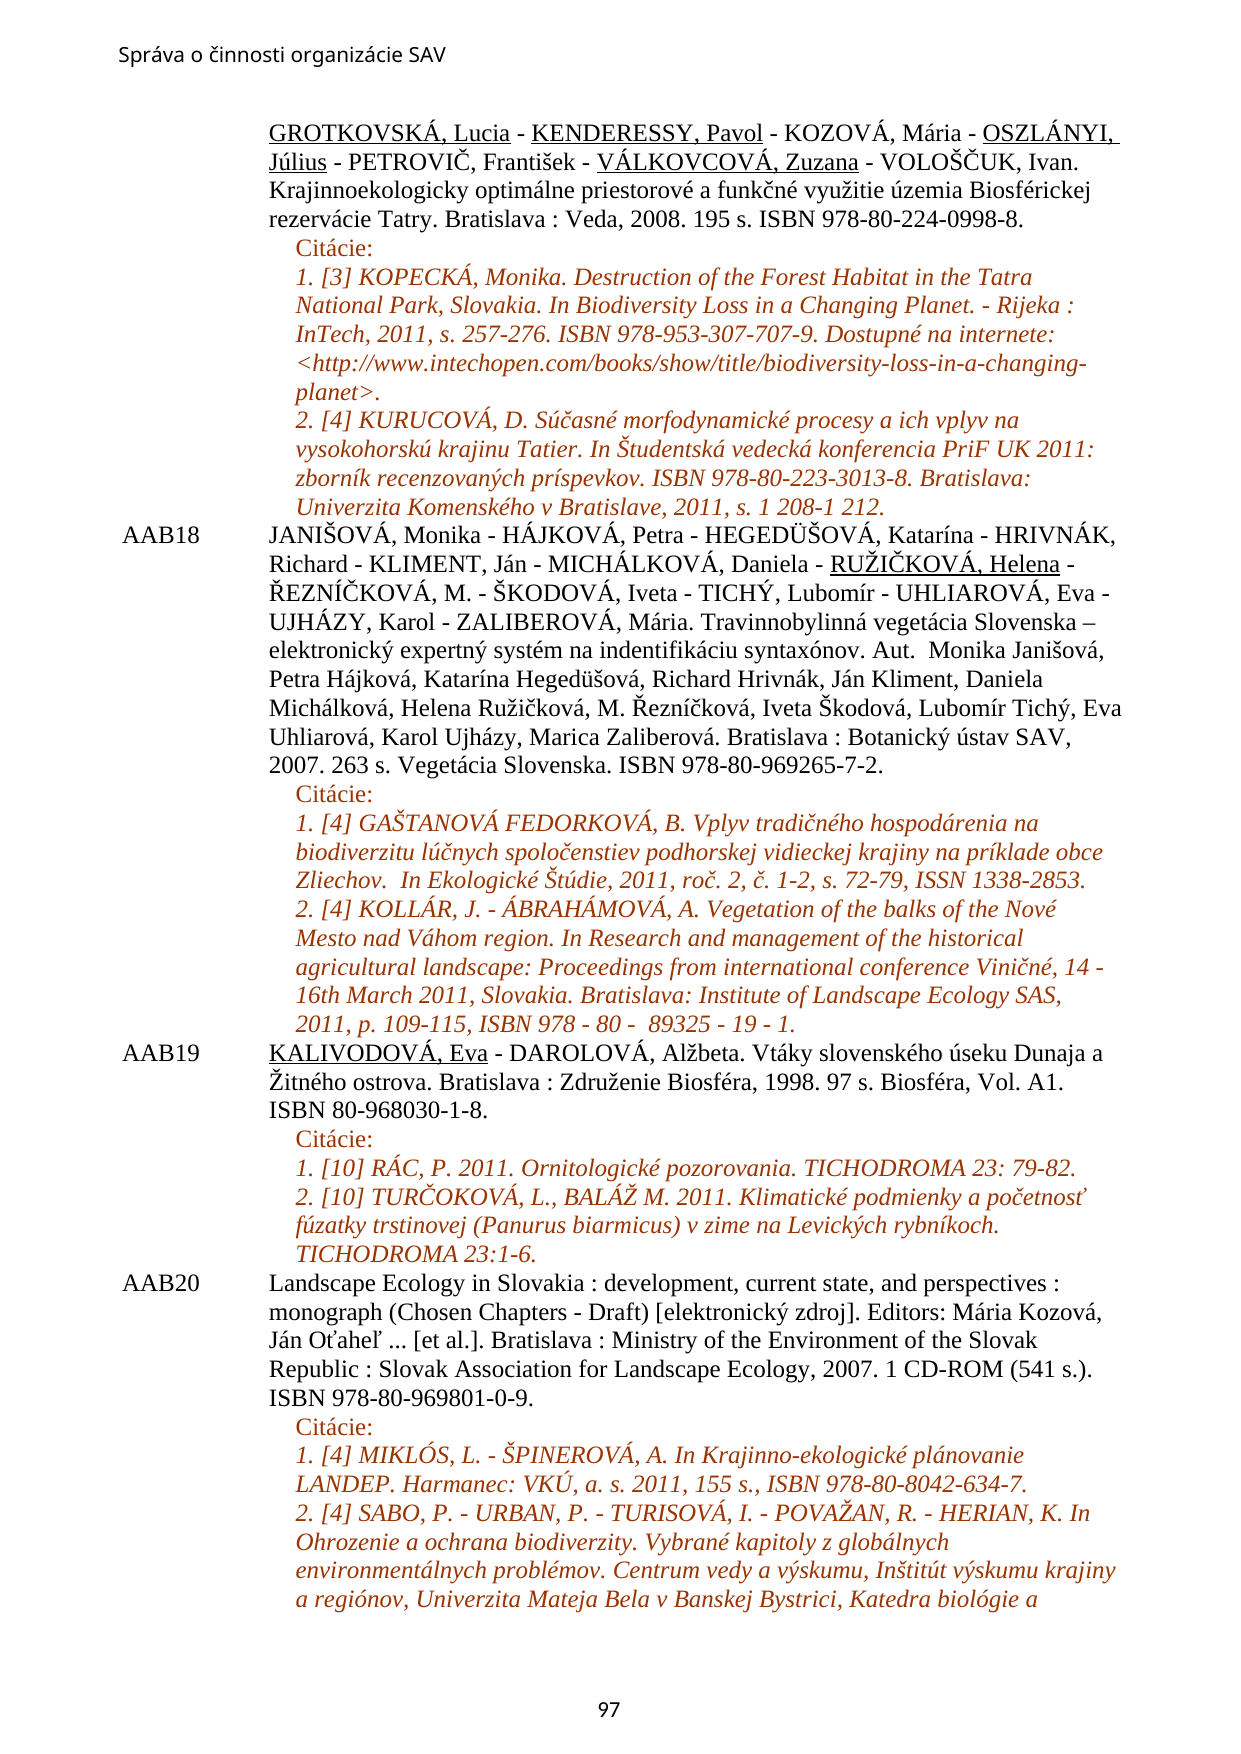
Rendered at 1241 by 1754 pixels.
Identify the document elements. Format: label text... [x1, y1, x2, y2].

text Citácie: [295, 1124, 1122, 1153]
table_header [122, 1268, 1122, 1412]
text 1. [10] RÁC, P. 2011. Ornitologické pozorovania. TICHODROMA 23: 79-82. [295, 1153, 1122, 1182]
text Citácie: [295, 779, 1122, 808]
text 2. [10] TURČOKOVÁ, L., BALÁŽ M. 2011. Klimatické podmienky a početnosť fúzatky trstinovej (Panurus biarmicus) v zime na Levických rybníkoch. TICHODROMA 23:1-6. [295, 1182, 1122, 1268]
text 1. [4] GAŠTANOVÁ FEDORKOVÁ, B. Vplyv tradičného hospodárenia na biodiverzitu lúčnych spoločenstiev podhorskej vidieckej krajiny na príklade obce Zliechov. In Ekologické Štúdie, 2011, roč. 2, č. 1-2, s. 72-79, ISSN 1338-2853. [295, 808, 1122, 894]
text 1. [4] MIKLÓS, L. - ŠPINEROVÁ, A. In Krajinno-ekologické plánovanie LANDEP. Harmanec: VKÚ, a. s. 2011, 155 s., ISBN 978-80-8042-634-7. [295, 1441, 1122, 1498]
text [295, 1498, 1122, 1613]
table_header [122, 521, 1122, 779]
text Citácie: [295, 233, 1122, 262]
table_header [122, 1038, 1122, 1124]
text 1. [3] KOPECKÁ, Monika. Destruction of the Forest Habitat in the Tatra National Park, Slovakia. In Biodiversity Loss in a Changing Planet. - Rijeka : InTech, 2011, s. 257-276. ISBN 978-953-307-707-9. Dostupné na internete: <http://www.intechopen.com/books/show/title/biodiversity-loss-in-a-changing-planet>. [295, 262, 1122, 406]
text 2. [4] KURUCOVÁ, D. Súčasné morfodynamické procesy a ich vplyv na vysokohorskú krajinu Tatier. In Študentská vedecká konferencia PriF UK 2011: zborník recenzovaných príspevkov. ISBN 978-80-223-3013-8. Bratislava: Univerzita Komenského v Bratislave, 2011, s. 1 208-1 212. [295, 406, 1122, 521]
text 2. [4] KOLLÁR, J. - ÁBRAHÁMOVÁ, A. Vegetation of the balks of the Nové Mesto nad Váhom region. In Research and management of the historical agricultural landscape: Proceedings from international conference Viničné, 14 - 16th March 2011, Slovakia. Bratislava: Institute of Landscape Ecology SAS, 2011, p. 109-115, ISBN 978 - 80 - 89325 - 19 - 1. [295, 894, 1122, 1038]
text Citácie: [295, 1412, 1122, 1441]
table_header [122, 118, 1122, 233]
